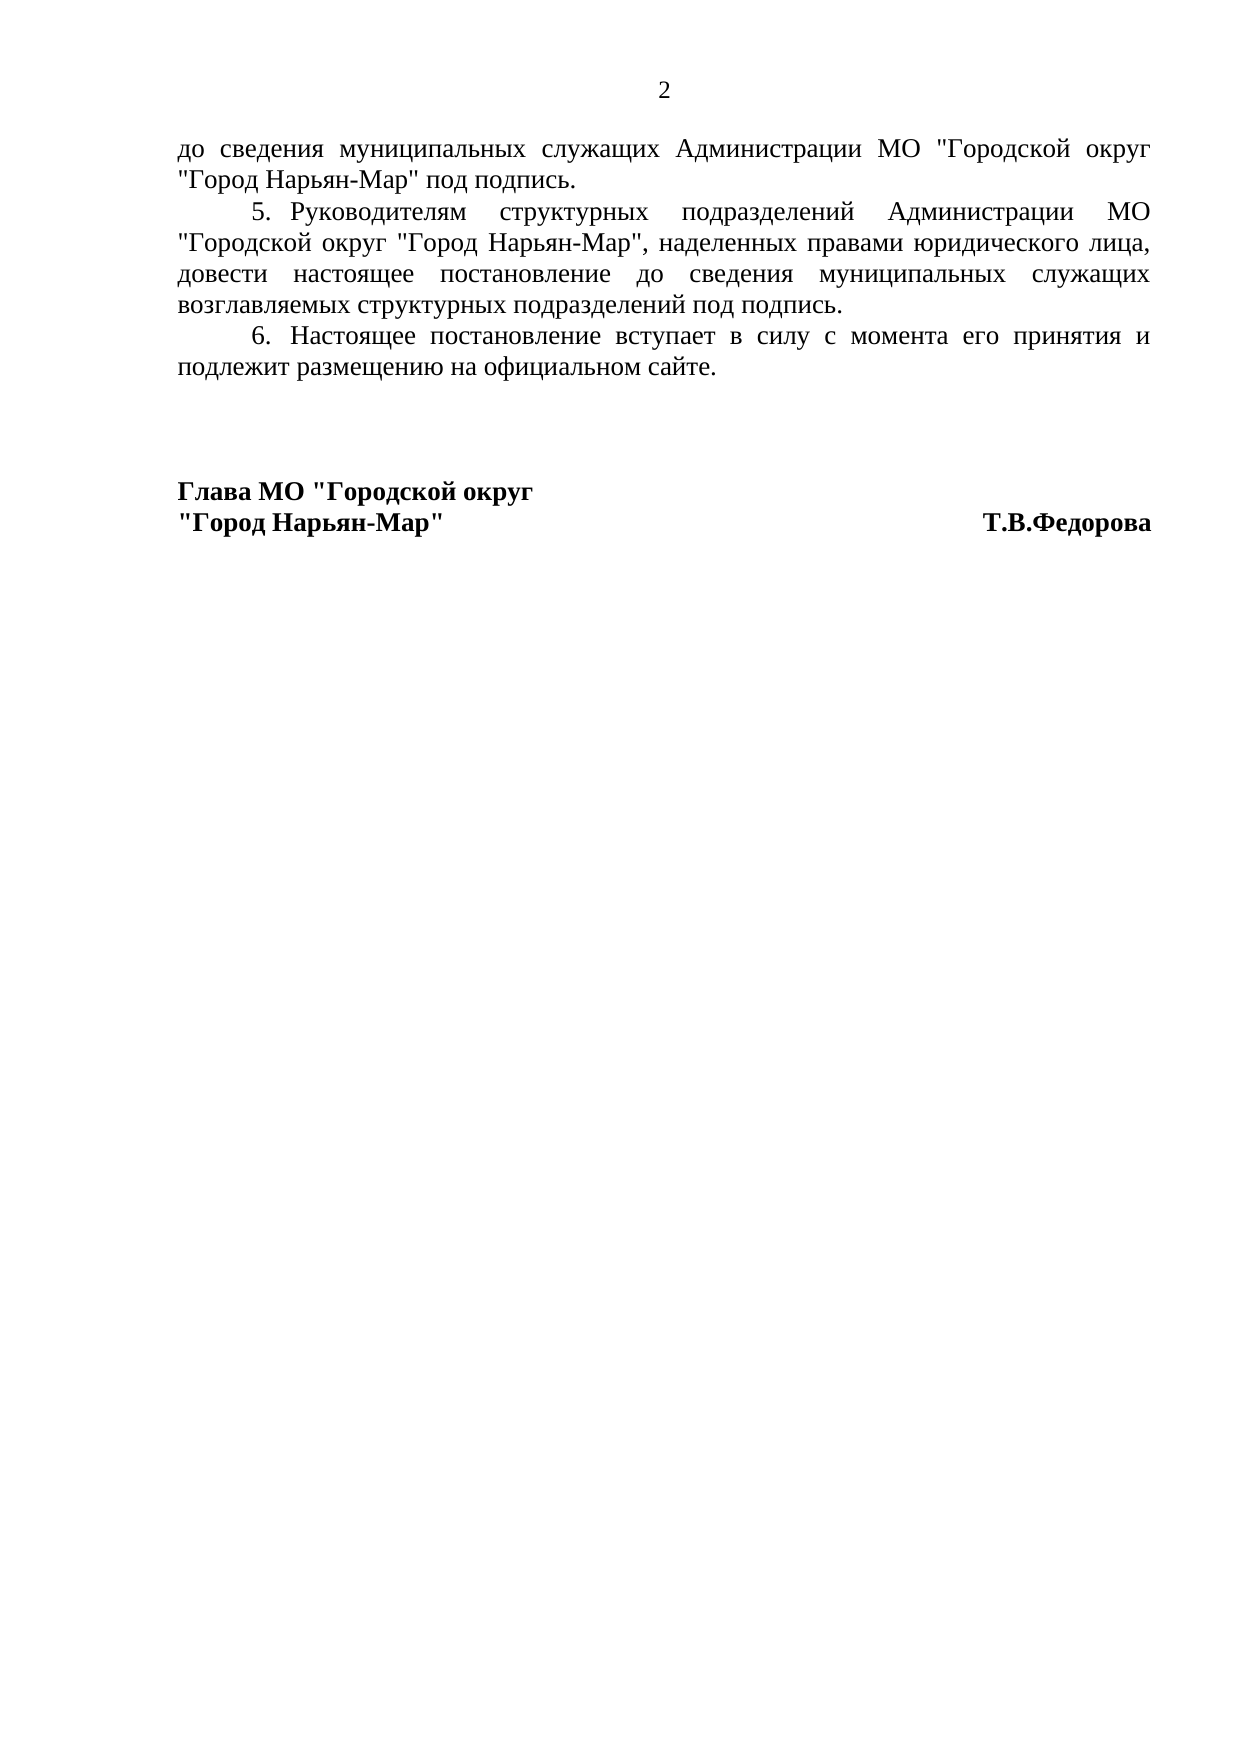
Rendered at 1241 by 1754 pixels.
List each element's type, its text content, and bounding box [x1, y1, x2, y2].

table_header Т.В.Федорова [663, 475, 1163, 537]
table_header Глава МО "Городской округ "Город Нарьян-Мар" [166, 475, 663, 537]
list Руководителям структурных подразделений Администрации МО "Городской округ "Город Нарьян-Мар", наделенных правами юридического лица, довести настоящее постановление до сведения муниципальных служащих возглавляемых структурных подразделений под подпись. [177, 195, 1152, 319]
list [177, 132, 1152, 195]
list Настоящее постановление вступает в силу с момента его принятия и подлежит размещению на официальном сайте. [177, 319, 1152, 382]
